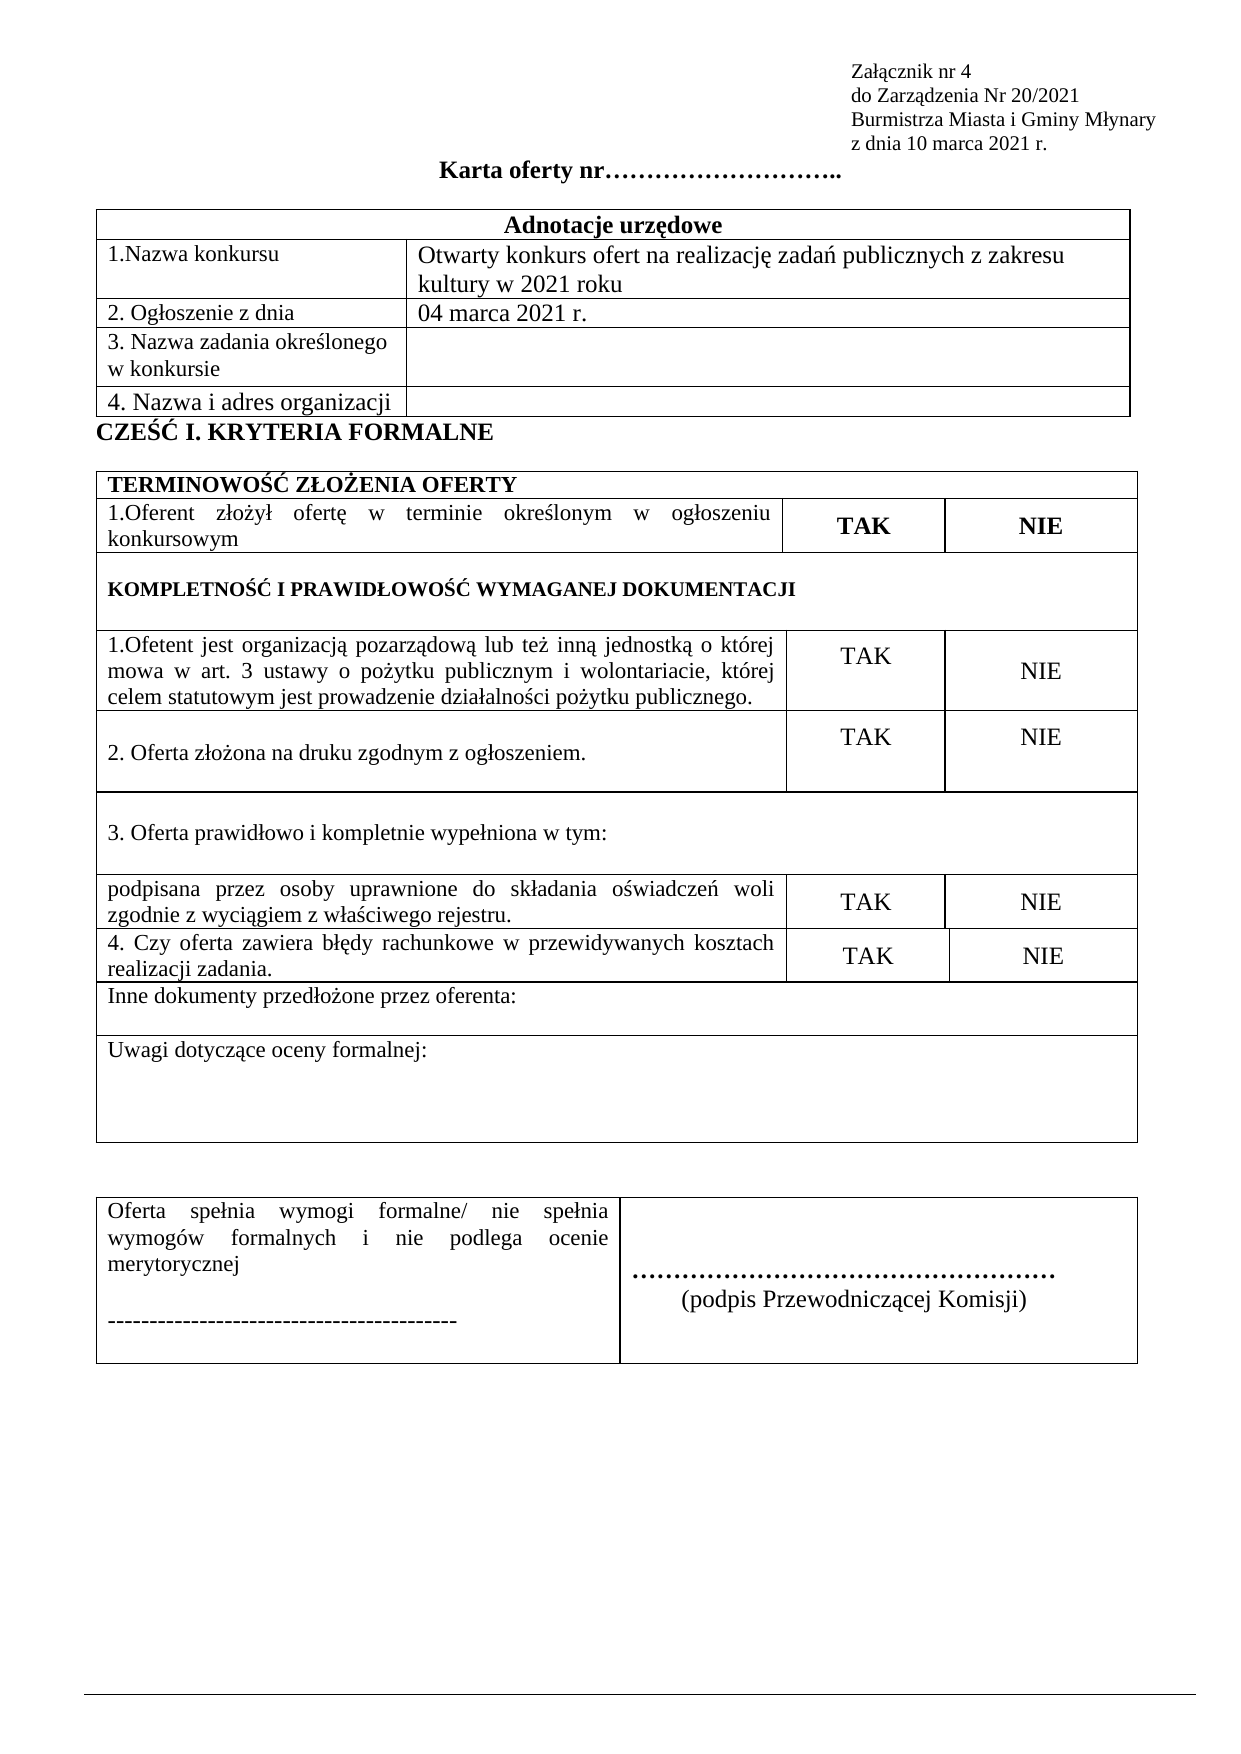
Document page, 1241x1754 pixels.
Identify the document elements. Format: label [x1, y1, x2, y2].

table_header [84, 59, 1196, 1694]
